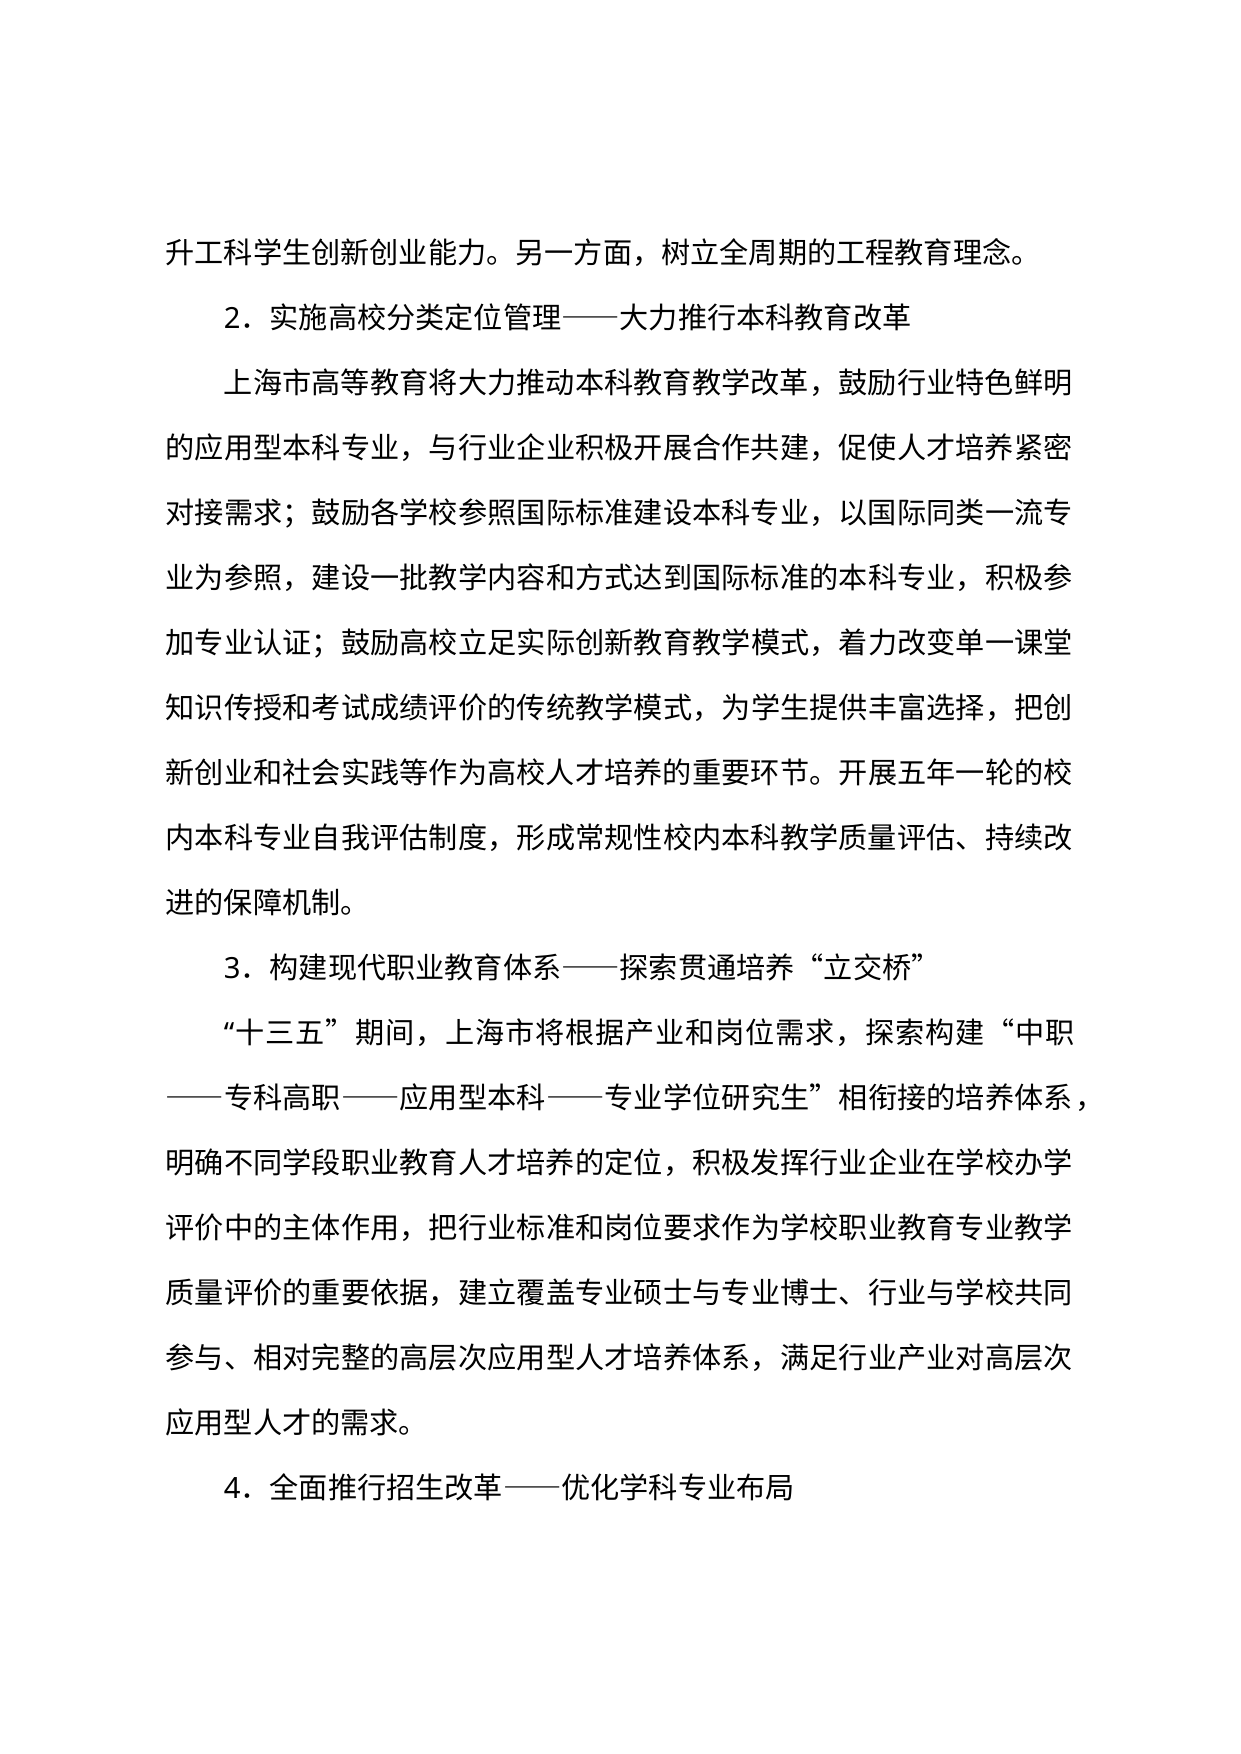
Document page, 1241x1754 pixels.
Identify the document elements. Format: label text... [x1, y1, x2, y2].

text “十三五”期间，上海市将根据产业和岗位需求，探索构建“中职——专科高职——应用型本科——专业学位研究生”相衔接的培养体系，明确不同学段职业教育人才培养的定位，积极发挥行业企业在学校办学评价中的主体作用，把行业标准和岗位要求作为学校职业教育专业教学质量评价的重要依据，建立覆盖专业硕士与专业博士、行业与学校共同参与、相对完整的高层次应用型人才培养体系，满足行业产业对高层次应用型人才的需求。 [165, 998, 1075, 1453]
text 3．构建现代职业教育体系——探索贯通培养“立交桥” [165, 933, 1075, 998]
text 4．全面推行招生改革——优化学科专业布局 [165, 1453, 1075, 1518]
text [165, 218, 1075, 283]
text 2．实施高校分类定位管理——大力推行本科教育改革 [165, 283, 1075, 348]
text 上海市高等教育将大力推动本科教育教学改革，鼓励行业特色鲜明的应用型本科专业，与行业企业积极开展合作共建，促使人才培养紧密对接需求；鼓励各学校参照国际标准建设本科专业，以国际同类一流专业为参照，建设一批教学内容和方式达到国际标准的本科专业，积极参加专业认证；鼓励高校立足实际创新教育教学模式，着力改变单一课堂知识传授和考试成绩评价的传统教学模式，为学生提供丰富选择，把创新创业和社会实践等作为高校人才培养的重要环节。开展五年一轮的校内本科专业自我评估制度，形成常规性校内本科教学质量评估、持续改进的保障机制。 [165, 348, 1075, 933]
